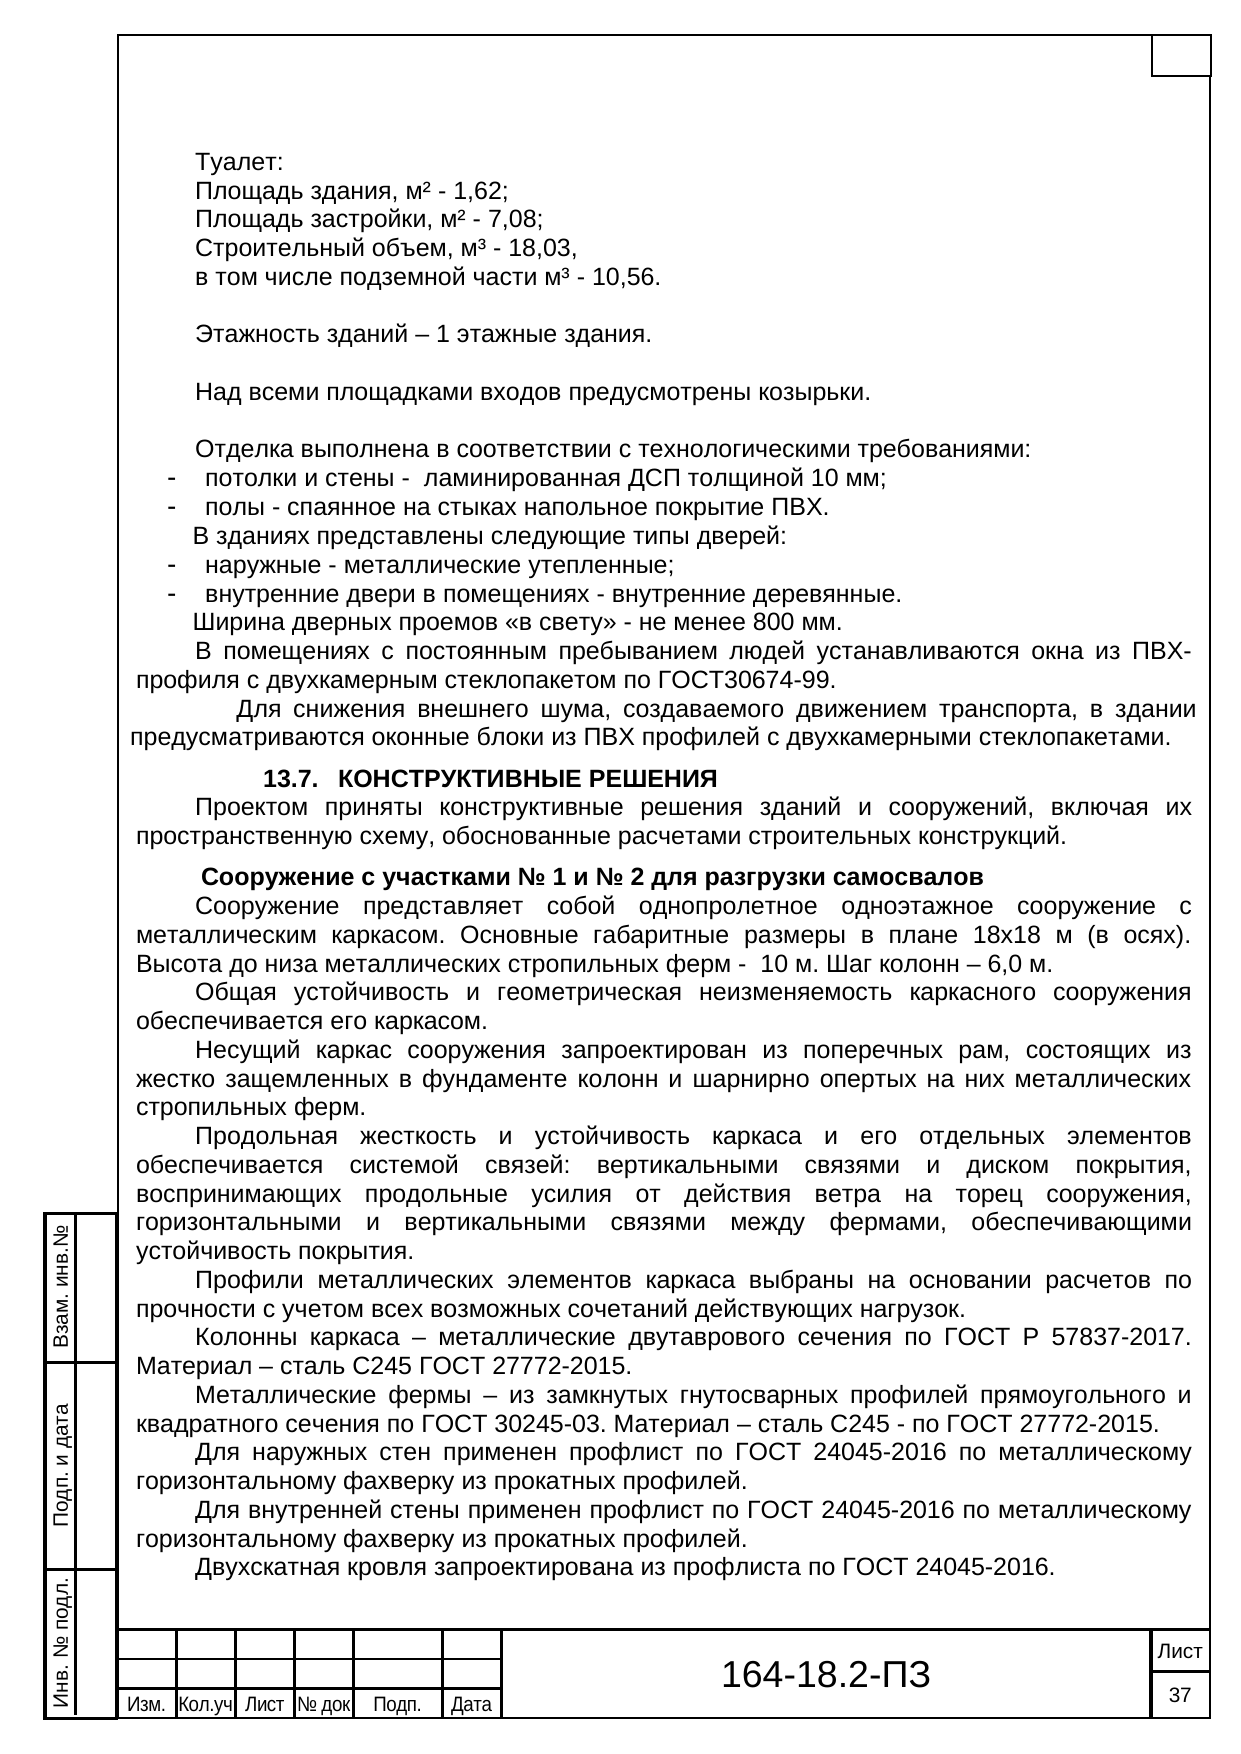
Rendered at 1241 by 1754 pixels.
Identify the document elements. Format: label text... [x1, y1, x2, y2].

text Колонны каркаса – металлические двутаврового сечения по ГОСТ Р 57837-2017. Материал – сталь С245 ГОСТ 27772-2015. [136, 1322, 1193, 1380]
text Проектом приняты конструктивные решения зданий и сооружений, включая их пространственную схему, обоснованные расчетами строительных конструкций. [136, 792, 1193, 850]
text Площадь здания, м² - 1,62; [136, 176, 1193, 204]
text Ширина дверных проемов «в свету» - не менее 800 мм. [130, 607, 1193, 636]
text в том числе подземной части м³ - 10,56. [136, 262, 1193, 291]
text Продольная жесткость и устойчивость каркаса и его отдельных элементов обеспечивается системой связей: вертикальными связями и диском покрытия, воспринимающих продольные усилия от действия ветра на торец сооружения, горизонтальными и вертикальными связями между фермами, обеспечивающими устойчивость покрытия. [136, 1121, 1193, 1265]
text Этажность зданий – 1 этажные здания. [136, 319, 1193, 348]
text Туалет: [136, 147, 1193, 176]
text Несущий каркас сооружения запроектирован из поперечных рам, состоящих из жестко защемленных в фундаменте колонн и шарнирно опертых на них металлических стропильных ферм. [136, 1035, 1193, 1121]
text Общая устойчивость и геометрическая неизменяемость каркасного сооружения обеспечивается его каркасом. [136, 977, 1193, 1035]
text Над всеми площадками входов предусмотрены козырьки. [136, 377, 1193, 406]
text Сооружение представляет собой однопролетное одноэтажное сооружение с металлическим каркасом. Основные габаритные размеры в плане 18х18 м (в осях). Высота до низа металлических стропильных ферм - 10 м. Шаг колонн – 6,0 м. [136, 891, 1193, 977]
text Отделка выполнена в соответствии с технологическими требованиями: [136, 434, 1193, 463]
subtitle КОНСТРУКТИВНЫЕ РЕШЕНИЯ [263, 764, 1193, 792]
list потолки и стены - ламинированная ДСП толщиной 10 мм; [167, 463, 1193, 492]
text Для снижения внешнего шума, создаваемого движением транспорта, в здании предусматриваются оконные блоки из ПВХ профилей с двухкамерными стеклопакетами. [130, 694, 1199, 751]
list внутренние двери в помещениях - внутренние деревянные. [167, 578, 1193, 607]
text Металлические фермы – из замкнутых гнутосварных профилей прямоугольного и квадратного сечения по ГОСТ 30245-03. Материал – сталь С245 - по ГОСТ 27772-2015. [136, 1380, 1193, 1437]
text Площадь застройки, м² - 7,08; [136, 204, 1193, 233]
text Двухскатная кровля запроектирована из профлиста по ГОСТ 24045-2016. [136, 1552, 1193, 1581]
text Профили металлических элементов каркаса выбраны на основании расчетов по прочности с учетом всех возможных сочетаний действующих нагрузок. [136, 1265, 1193, 1322]
text В помещениях с постоянным пребыванием людей устанавливаются окна из ПВХ-профиля с двухкамерным стеклопакетом по ГОСТ30674-99. [136, 636, 1193, 694]
text Для внутренней стены применен профлист по ГОСТ 24045-2016 по металлическому горизонтальному фахверку из прокатных профилей. [136, 1495, 1193, 1552]
list полы - спаянное на стыках напольное покрытие ПВХ. [167, 492, 1193, 521]
text В зданиях представлены следующие типы дверей: [130, 521, 1193, 550]
text Строительный объем, м³ - 18,03, [136, 233, 1193, 262]
text Для наружных стен применен профлист по ГОСТ 24045-2016 по металлическому горизонтальному фахверку из прокатных профилей. [136, 1437, 1193, 1495]
subtitle Сооружение с участками № 1 и № 2 для разгрузки самосвалов [201, 862, 1193, 891]
list наружные - металлические утепленные; [167, 550, 1193, 578]
